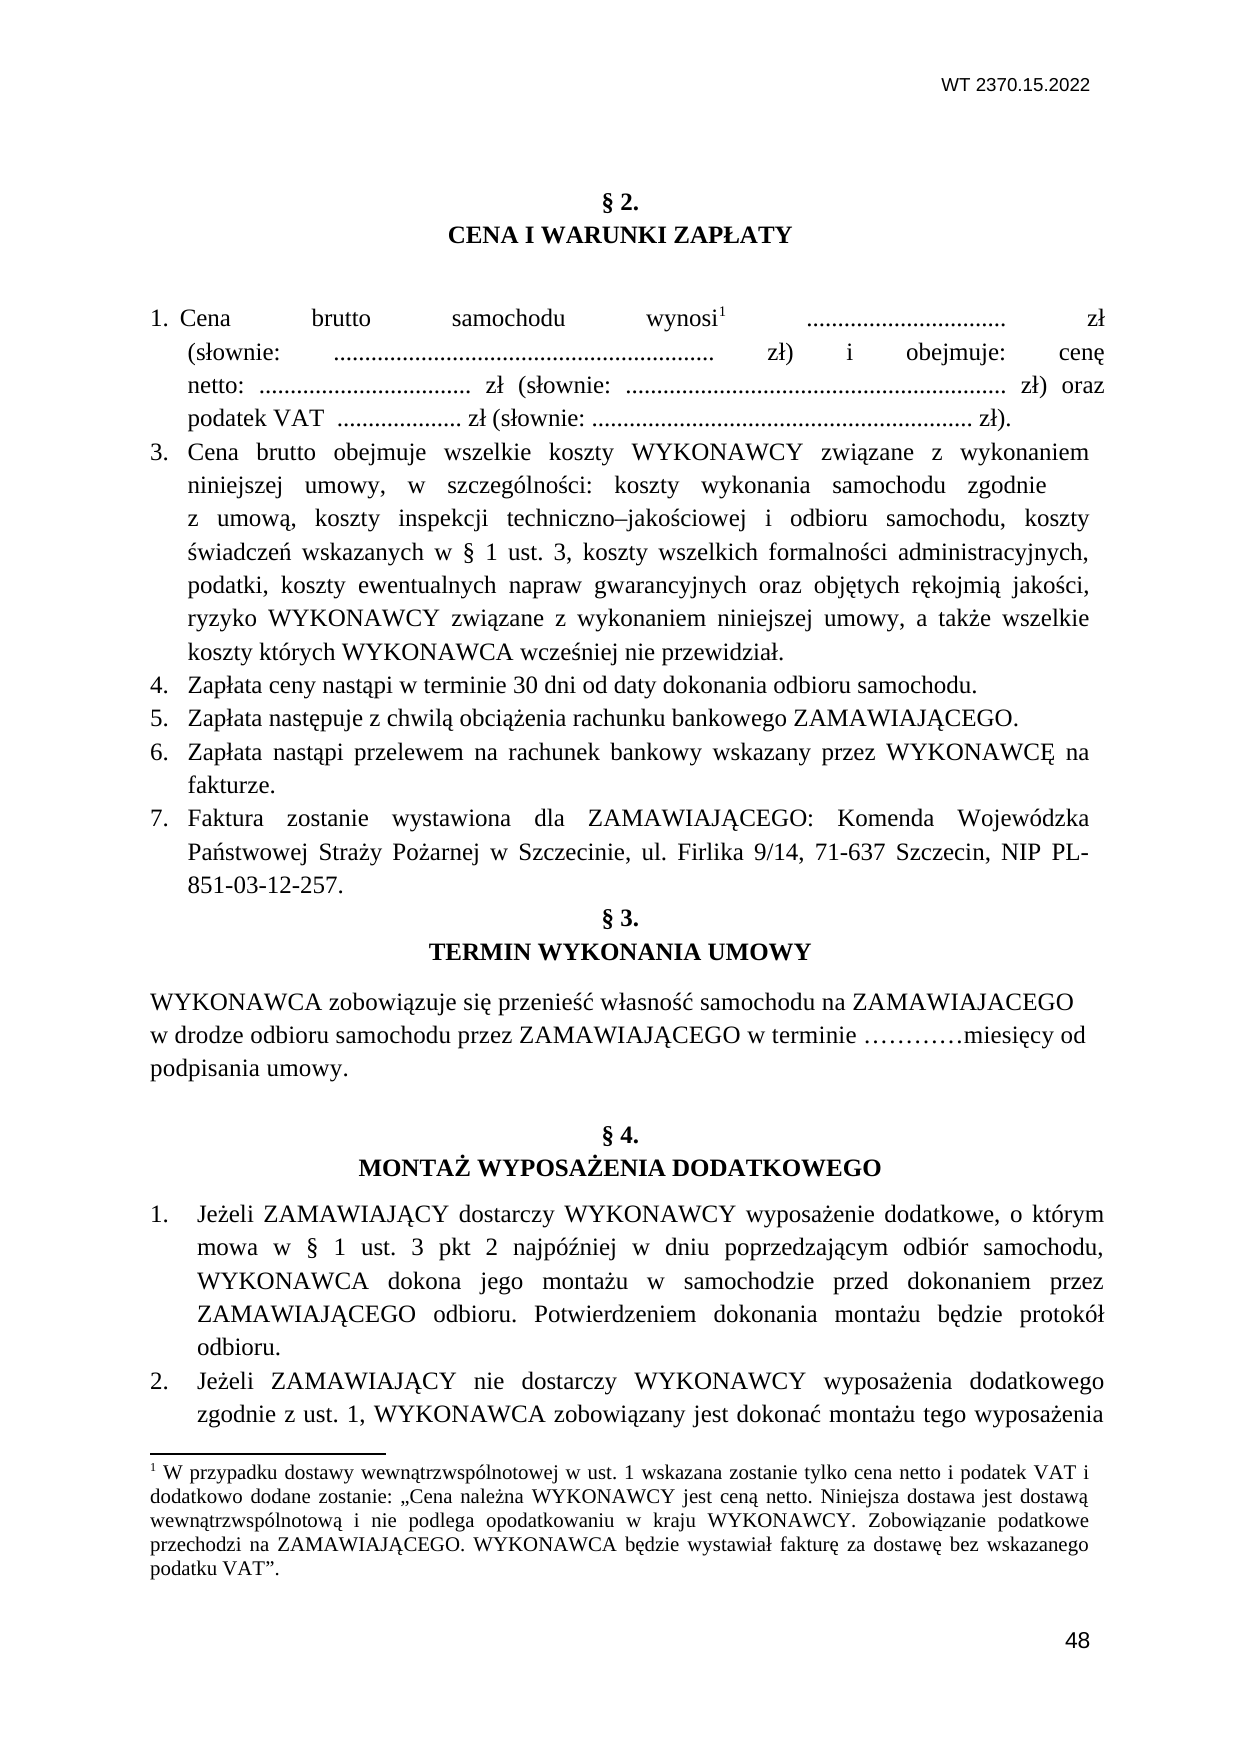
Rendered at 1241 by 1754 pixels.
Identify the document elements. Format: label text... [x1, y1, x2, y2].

text TERMIN WYKONANIA UMOWY [150, 933, 1090, 967]
text § 3. [150, 900, 1090, 933]
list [150, 1362, 1105, 1429]
list Cena brutto obejmuje wszelkie koszty WYKONAWCY związane z wykonaniem niniejszej umowy, w szczególności: koszty wykonania samochodu zgodnie z umową, koszty inspekcji techniczno–jakościowej i odbioru samochodu, koszty świadczeń wskazanych w § 1 ust. 3, koszty wszelkich formalności administracyjnych, podatki, koszty ewentualnych napraw gwarancyjnych oraz objętych rękojmią jakości, ryzyko WYKONAWCY związane z wykonaniem niniejszej umowy, a także wszelkie koszty których WYKONAWCA wcześniej nie przewidział. [150, 433, 1090, 667]
text § 4. [150, 1117, 1090, 1150]
text § 2. [150, 183, 1090, 217]
list Zapłata ceny nastąpi w terminie 30 dni od daty dokonania odbioru samochodu. [150, 667, 1090, 700]
list Jeżeli ZAMAWIAJĄCY dostarczy WYKONAWCY wyposażenie dodatkowe, o którym mowa w § 1 ust. 3 pkt 2 najpóźniej w dniu poprzedzającym odbiór samochodu, WYKONAWCA dokona jego montażu w samochodzie przed dokonaniem przez ZAMAWIAJĄCEGO odbioru. Potwierdzeniem dokonania montażu będzie protokół odbioru. [150, 1196, 1105, 1362]
text CENA I WARUNKI ZAPŁATY [150, 217, 1090, 250]
list Cena brutto samochodu wynosi ................................ zł (słownie: ............................................................. zł) i obejmuje: cenę netto: .................................. zł (słownie: ............................................................. zł) oraz podatek VAT .................... zł (słownie: ............................................................. zł). [150, 300, 1105, 433]
text WYKONAWCA zobowiązuje się przenieść własność samochodu na ZAMAWIAJACEGO w drodze odbioru samochodu przez ZAMAWIAJĄCEGO w terminie …………miesięcy od podpisania umowy. [150, 983, 1090, 1083]
list Zapłata następuje z chwilą obciążenia rachunku bankowego ZAMAWIAJĄCEGO. [150, 700, 1090, 733]
list Zapłata nastąpi przelewem na rachunek bankowy wskazany przez WYKONAWCĘ na fakturze. [150, 733, 1090, 800]
list Faktura zostanie wystawiona dla ZAMAWIAJĄCEGO: Komenda Wojewódzka Państwowej Straży Pożarnej w Szczecinie, ul. Firlika 9/14, 71-637 Szczecin, NIP PL-851-03-12-257. [150, 800, 1090, 900]
text MONTAŻ WYPOSAŻENIA DODATKOWEGO [150, 1150, 1090, 1183]
